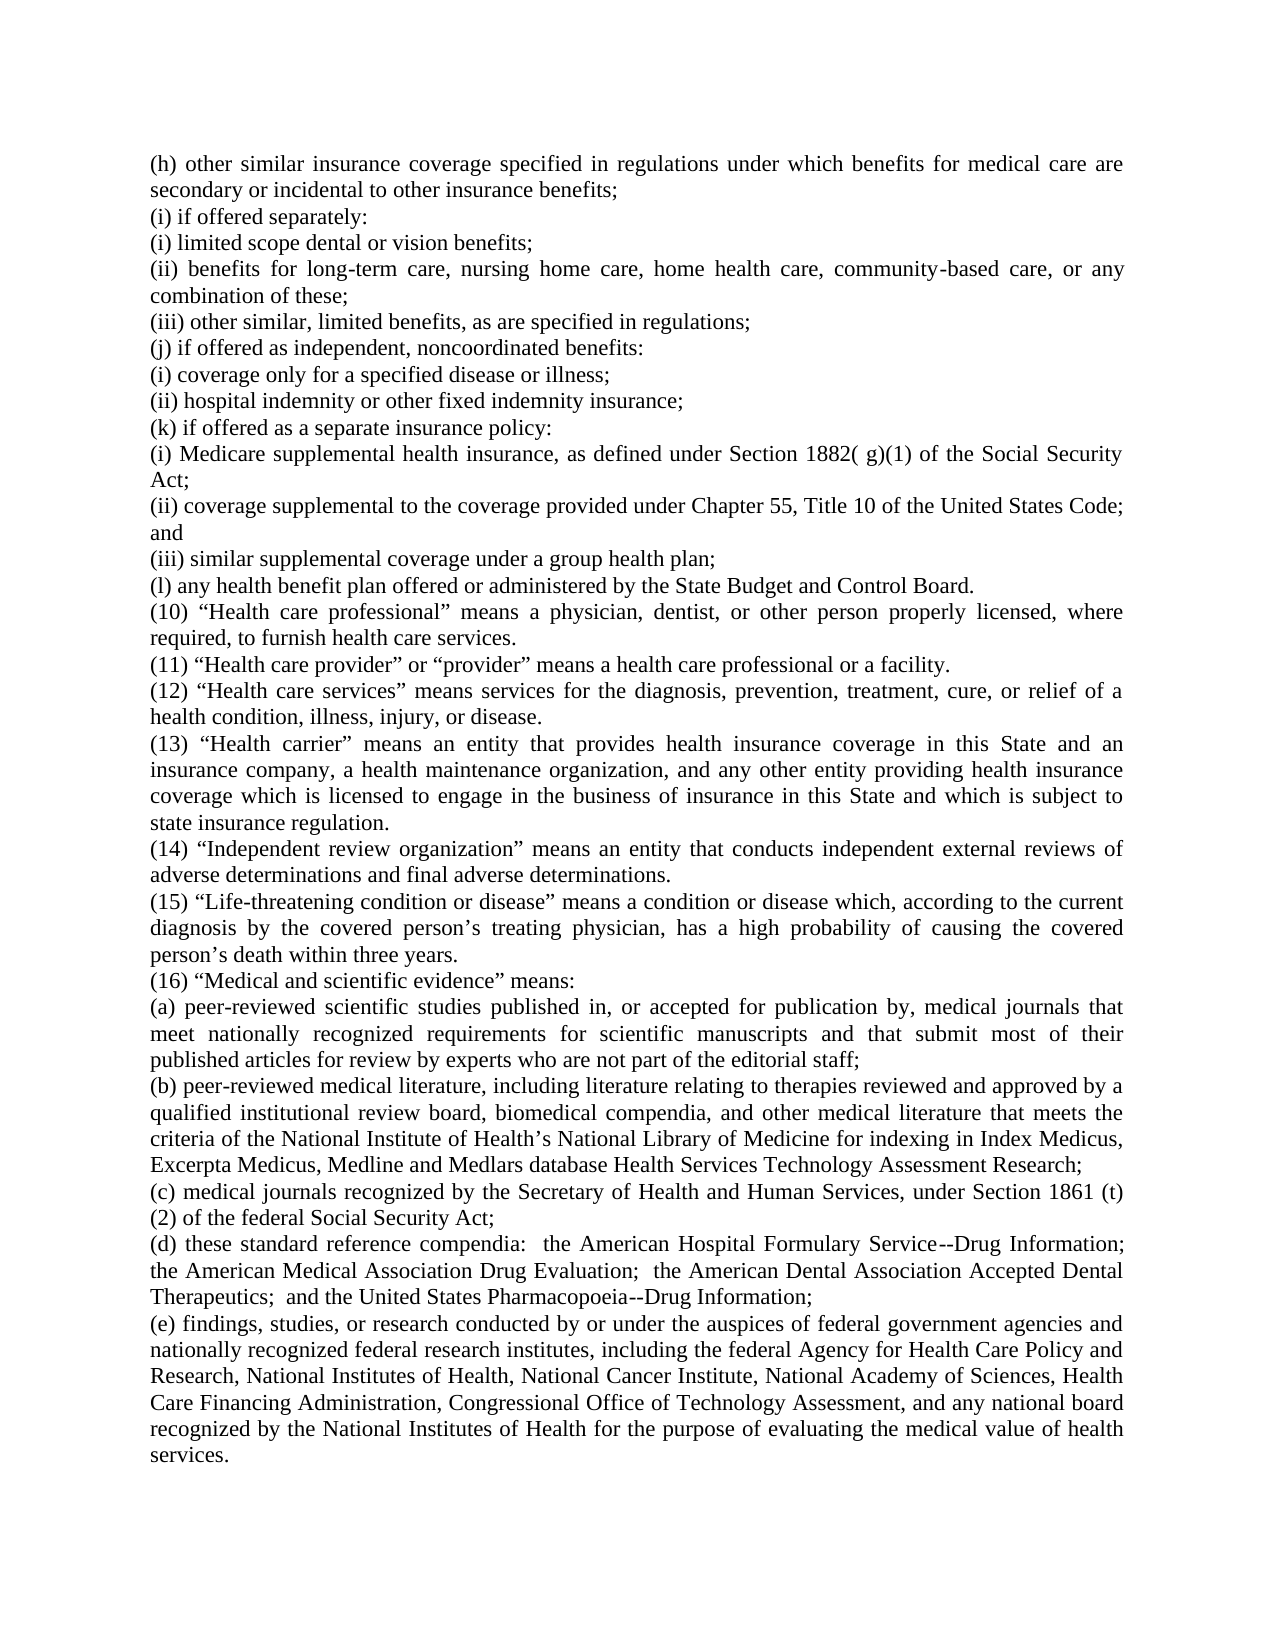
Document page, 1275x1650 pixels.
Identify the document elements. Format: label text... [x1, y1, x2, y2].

text (12) “Health care services” means services for the diagnosis, prevention, treatment, cure, or relief of a health condition, illness, injury, or disease. [150, 677, 1125, 730]
text (ii) coverage supplemental to the coverage provided under Chapter 55, Title 10 of the United States Code; and [150, 493, 1125, 545]
text (i) coverage only for a specified disease or illness; [150, 361, 1125, 387]
text (e) findings, studies, or research conducted by or under the auspices of federal government agencies and nationally recognized federal research institutes, including the federal Agency for Health Care Policy and Research, National Institutes of Health, National Cancer Institute, National Academy of Sciences, Health Care Financing Administration, Congressional Office of Technology Assessment, and any national board recognized by the National Institutes of Health for the purpose of evaluating the medical value of health services. [150, 1309, 1125, 1468]
text (i) limited scope dental or vision benefits; [150, 229, 1125, 255]
text (11) “Health care provider” or “provider” means a health care professional or a facility. [150, 651, 1125, 677]
text (iii) other similar, limited benefits, as are specified in regulations; [150, 308, 1125, 334]
text (a) peer-reviewed scientific studies published in, or accepted for publication by, medical journals that meet nationally recognized requirements for scientific manuscripts and that submit most of their published articles for review by experts who are not part of the editorial staff; [150, 993, 1125, 1072]
text (ii) hospital indemnity or other fixed indemnity insurance; [150, 387, 1125, 413]
text (h) other similar insurance coverage specified in regulations under which benefits for medical care are secondary or incidental to other insurance benefits; [150, 150, 1125, 203]
text (14) “Independent review organization” means an entity that conducts independent external reviews of adverse determinations and final adverse determinations. [150, 835, 1125, 888]
text (10) “Health care professional” means a physician, dentist, or other person properly licensed, where required, to furnish health care services. [150, 598, 1125, 651]
text (i) Medicare supplemental health insurance, as defined under Section 1882( g)(1) of the Social Security Act; [150, 440, 1125, 493]
text (k) if offered as a separate insurance policy: [150, 413, 1125, 440]
text (16) “Medical and scientific evidence” means: [150, 967, 1125, 993]
text (15) “Life-threatening condition or disease” means a condition or disease which, according to the current diagnosis by the covered person’s treating physician, has a high probability of causing the covered person’s death within three years. [150, 888, 1125, 967]
text (j) if offered as independent, noncoordinated benefits: [150, 334, 1125, 361]
text (iii) similar supplemental coverage under a group health plan; [150, 545, 1125, 572]
text (i) if offered separately: [150, 203, 1125, 229]
text (b) peer-reviewed medical literature, including literature relating to therapies reviewed and approved by a qualified institutional review board, biomedical compendia, and other medical literature that meets the criteria of the National Institute of Health’s National Library of Medicine for indexing in Index Medicus, Excerpta Medicus, Medline and Medlars database Health Services Technology Assessment Research; [150, 1072, 1125, 1178]
text (c) medical journals recognized by the Secretary of Health and Human Services, under Section 1861 (t)(2) of the federal Social Security Act; [150, 1178, 1125, 1231]
text (l) any health benefit plan offered or administered by the State Budget and Control Board. [150, 572, 1125, 598]
text (ii) benefits for long-term care, nursing home care, home health care, community-based care, or any combination of these; [150, 255, 1125, 308]
text (d) these standard reference compendia: the American Hospital Formulary Service--Drug Information; the American Medical Association Drug Evaluation; the American Dental Association Accepted Dental Therapeutics; and the United States Pharmacopoeia--Drug Information; [150, 1231, 1125, 1309]
text (13) “Health carrier” means an entity that provides health insurance coverage in this State and an insurance company, a health maintenance organization, and any other entity providing health insurance coverage which is licensed to engage in the business of insurance in this State and which is subject to state insurance regulation. [150, 730, 1125, 835]
